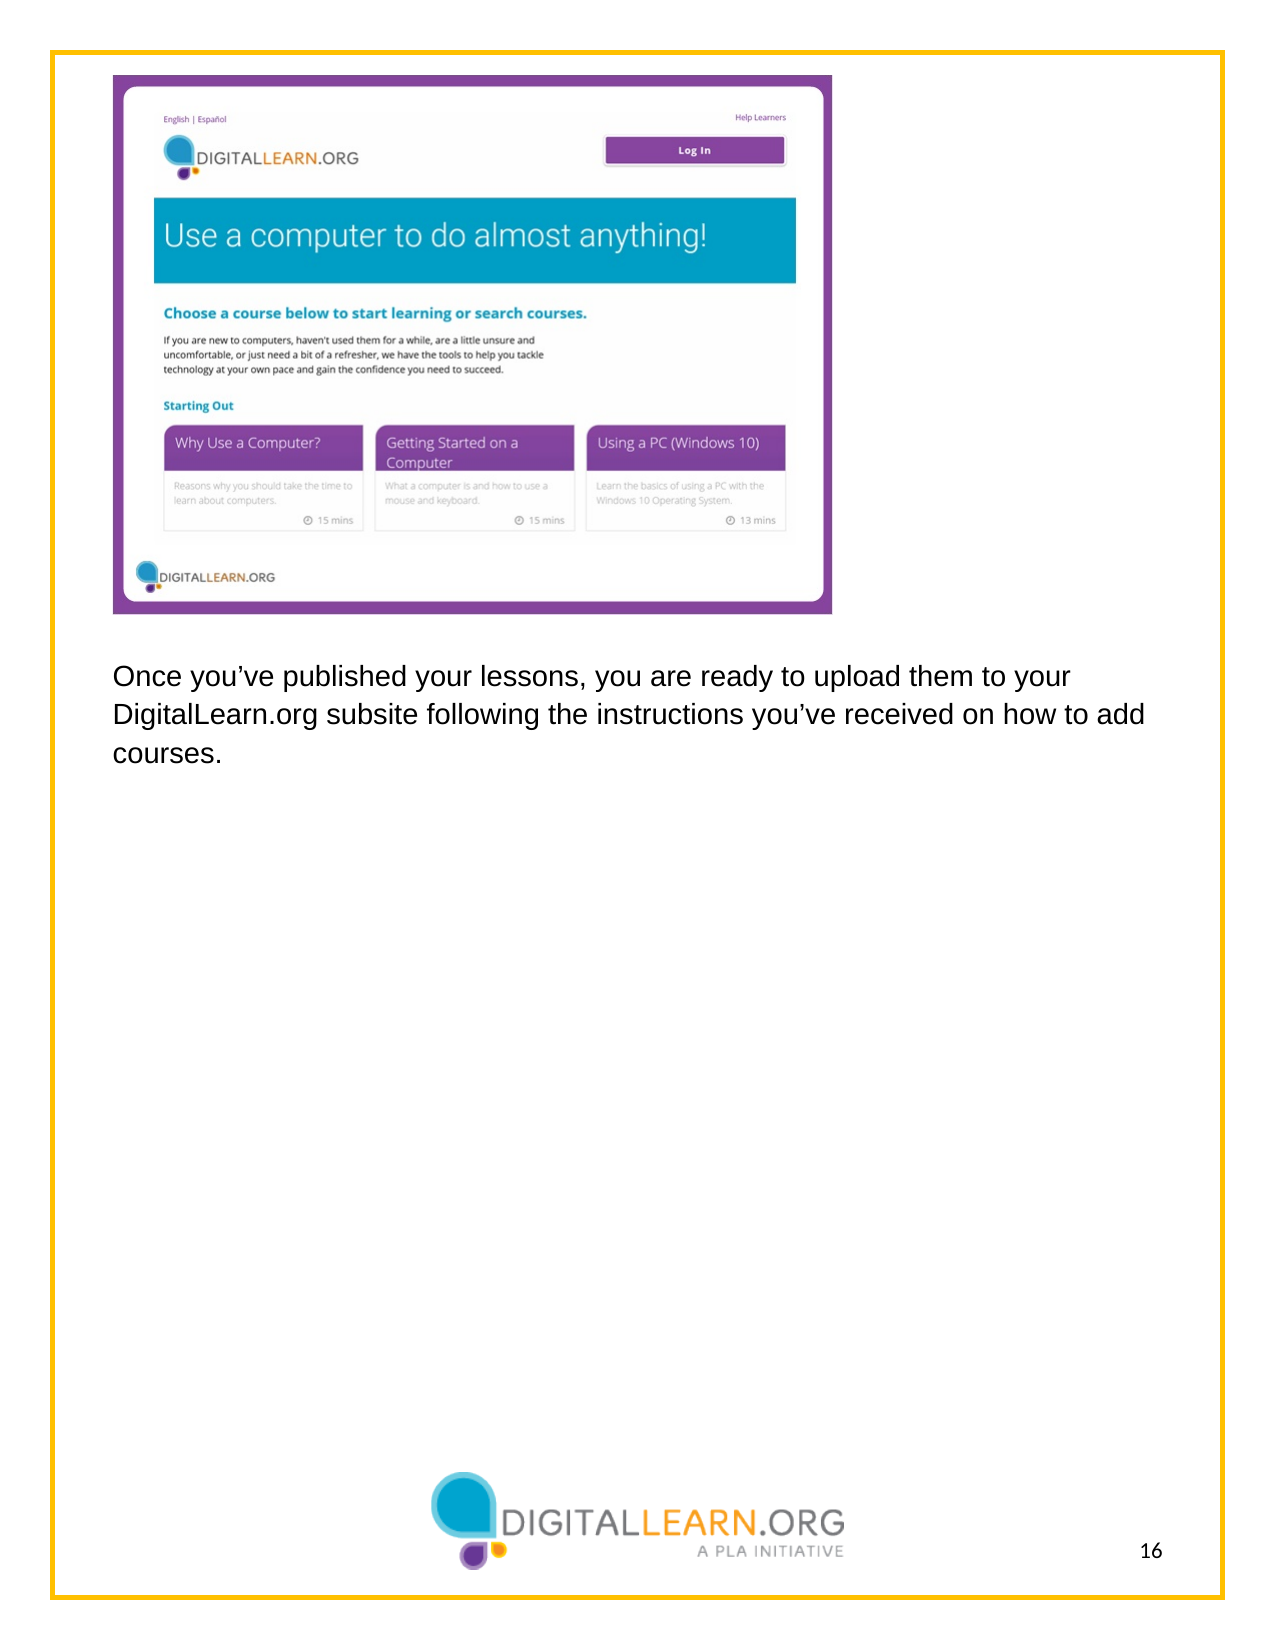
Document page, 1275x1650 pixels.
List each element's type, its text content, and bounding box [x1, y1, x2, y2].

picture [112, 75, 833, 615]
text Once you’ve published your lessons, you are ready to upload them to your DigitalLearn.org subsite following the instructions you’ve received on how to add courses. [112, 658, 1162, 769]
picture [431, 1472, 844, 1570]
